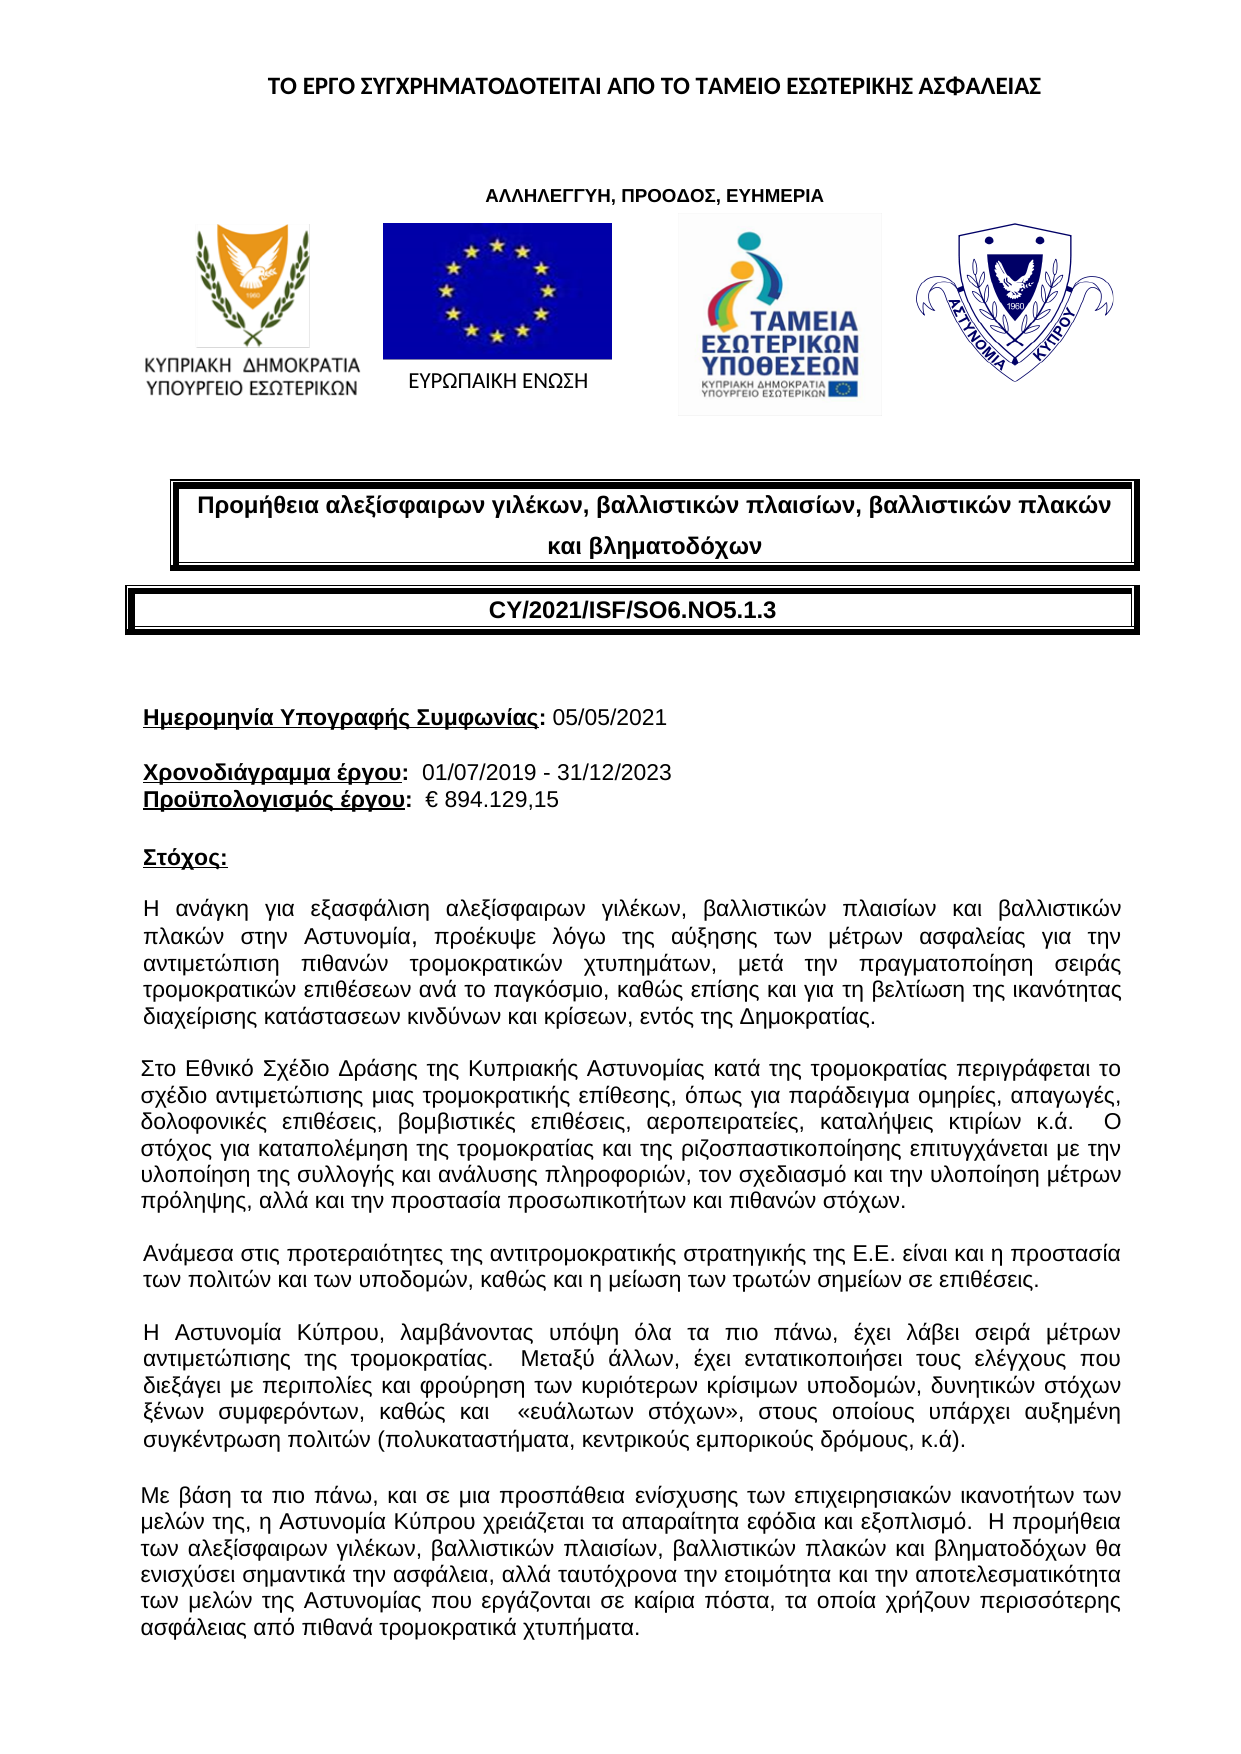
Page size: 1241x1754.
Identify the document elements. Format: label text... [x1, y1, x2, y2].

picture [915, 223, 1114, 382]
text Χρονοδιάγραμμα έργου: 01/07/2019 - 31/12/2023 [143, 759, 1122, 786]
table_header ΑΛΛΗΛΕΓΓΥΗ, ΠΡΟΟΔΟΣ, ΕΥΗΜΕΡΙΑ [128, 179, 1182, 206]
text CY/2021/ISF/SO6.NO5.1.3 [135, 594, 1131, 626]
text Ημερομηνία Υπογραφής Συμφωνίας: 05/05/2021 [143, 704, 1122, 759]
text Προμήθεια αλεξίσφαιρων γιλέκων, βαλλιστικών πλαισίων, βαλλιστικών πλακών και βληματοδόχων [179, 489, 1131, 562]
picture [143, 222, 613, 410]
text Ανάμεσα στις προτεραιότητες της αντιτρομοκρατικής στρατηγικής της Ε.Ε. είναι και η προστασία των πολιτών και των υποδομών, καθώς και η μείωση των τρωτών σημείων σε επιθέσεις. [143, 1240, 1122, 1293]
text Με βάση τα πιο πάνω, και σε μια προσπάθεια ενίσχυσης των επιχειρησιακών ικανοτήτων των μελών της, η Αστυνομία Κύπρου χρειάζεται τα απαραίτητα εφόδια και εξοπλισμό. Η προμήθεια των αλεξίσφαιρων γιλέκων, βαλλιστικών πλαισίων, βαλλιστικών πλακών και βληματοδόχων θα ενισχύσει σημαντικά την ασφάλεια, αλλά ταυτόχρονα την ετοιμότητα και την αποτελεσματικότητα των μελών της Αστυνομίας που εργάζονται σε καίρια πόστα, τα οποία χρήζουν περισσότερης ασφάλειας από πιθανά τρομοκρατικά χτυπήματα. [140, 1482, 1122, 1640]
table_cell [128, 206, 1182, 450]
picture [677, 213, 883, 417]
text Στο Εθνικό Σχέδιο Δράσης της Κυπριακής Αστυνομίας κατά της τρομοκρατίας περιγράφεται το σχέδιο αντιμετώπισης μιας τρομοκρατικής επίθεσης, όπως για παράδειγμα ομηρίες, απαγωγές, δολοφονικές επιθέσεις, βομβιστικές επιθέσεις, αεροπειρατείες, καταλήψεις κτιρίων κ.ά. Ο στόχος για καταπολέμηση της τρομοκρατίας και της ριζοσπαστικοποίησης επιτυγχάνεται με την υλοποίηση της συλλογής και ανάλυσης πληροφοριών, τον σχεδιασμό και την υλοποίηση μέτρων πρόληψης, αλλά και την προστασία προσωπικοτήτων και πιθανών στόχων. [140, 1055, 1122, 1213]
text Στόχος: [143, 844, 1116, 870]
text Η ανάγκη για εξασφάλιση αλεξίσφαιρων γιλέκων, βαλλιστικών πλαισίων και βαλλιστικών πλακών στην Αστυνομία, προέκυψε λόγω της αύξησης των μέτρων ασφαλείας για την αντιμετώπιση πιθανών τρομοκρατικών χτυπημάτων, μετά την πραγματοποίηση σειράς τρομοκρατικών επιθέσεων ανά το παγκόσμιο, καθώς επίσης και για τη βελτίωση της ικανότητας διαχείρισης κατάστασεων κινδύνων και κρίσεων, εντός της Δημοκρατίας. [143, 895, 1122, 1029]
text Προϋπολογισμός έργου: € 894.129,15 [143, 786, 1122, 812]
text Η Αστυνομία Κύπρου, λαμβάνοντας υπόψη όλα τα πιο πάνω, έχει λάβει σειρά μέτρων αντιμετώπισης της τρομοκρατίας. Μεταξύ άλλων, έχει εντατικοποιήσει τους ελέγχους που διεξάγει με περιπολίες και φρούρηση των κυριότερων κρίσιμων υποδομών, δυνητικών στόχων ξένων συμφερόντων, καθώς και «ευάλωτων στόχων», στους οποίους υπάρχει αυξημένη συγκέντρωση πολιτών (πολυκαταστήματα, κεντρικούς εμπορικούς δρόμους, κ.ά). [143, 1319, 1122, 1453]
